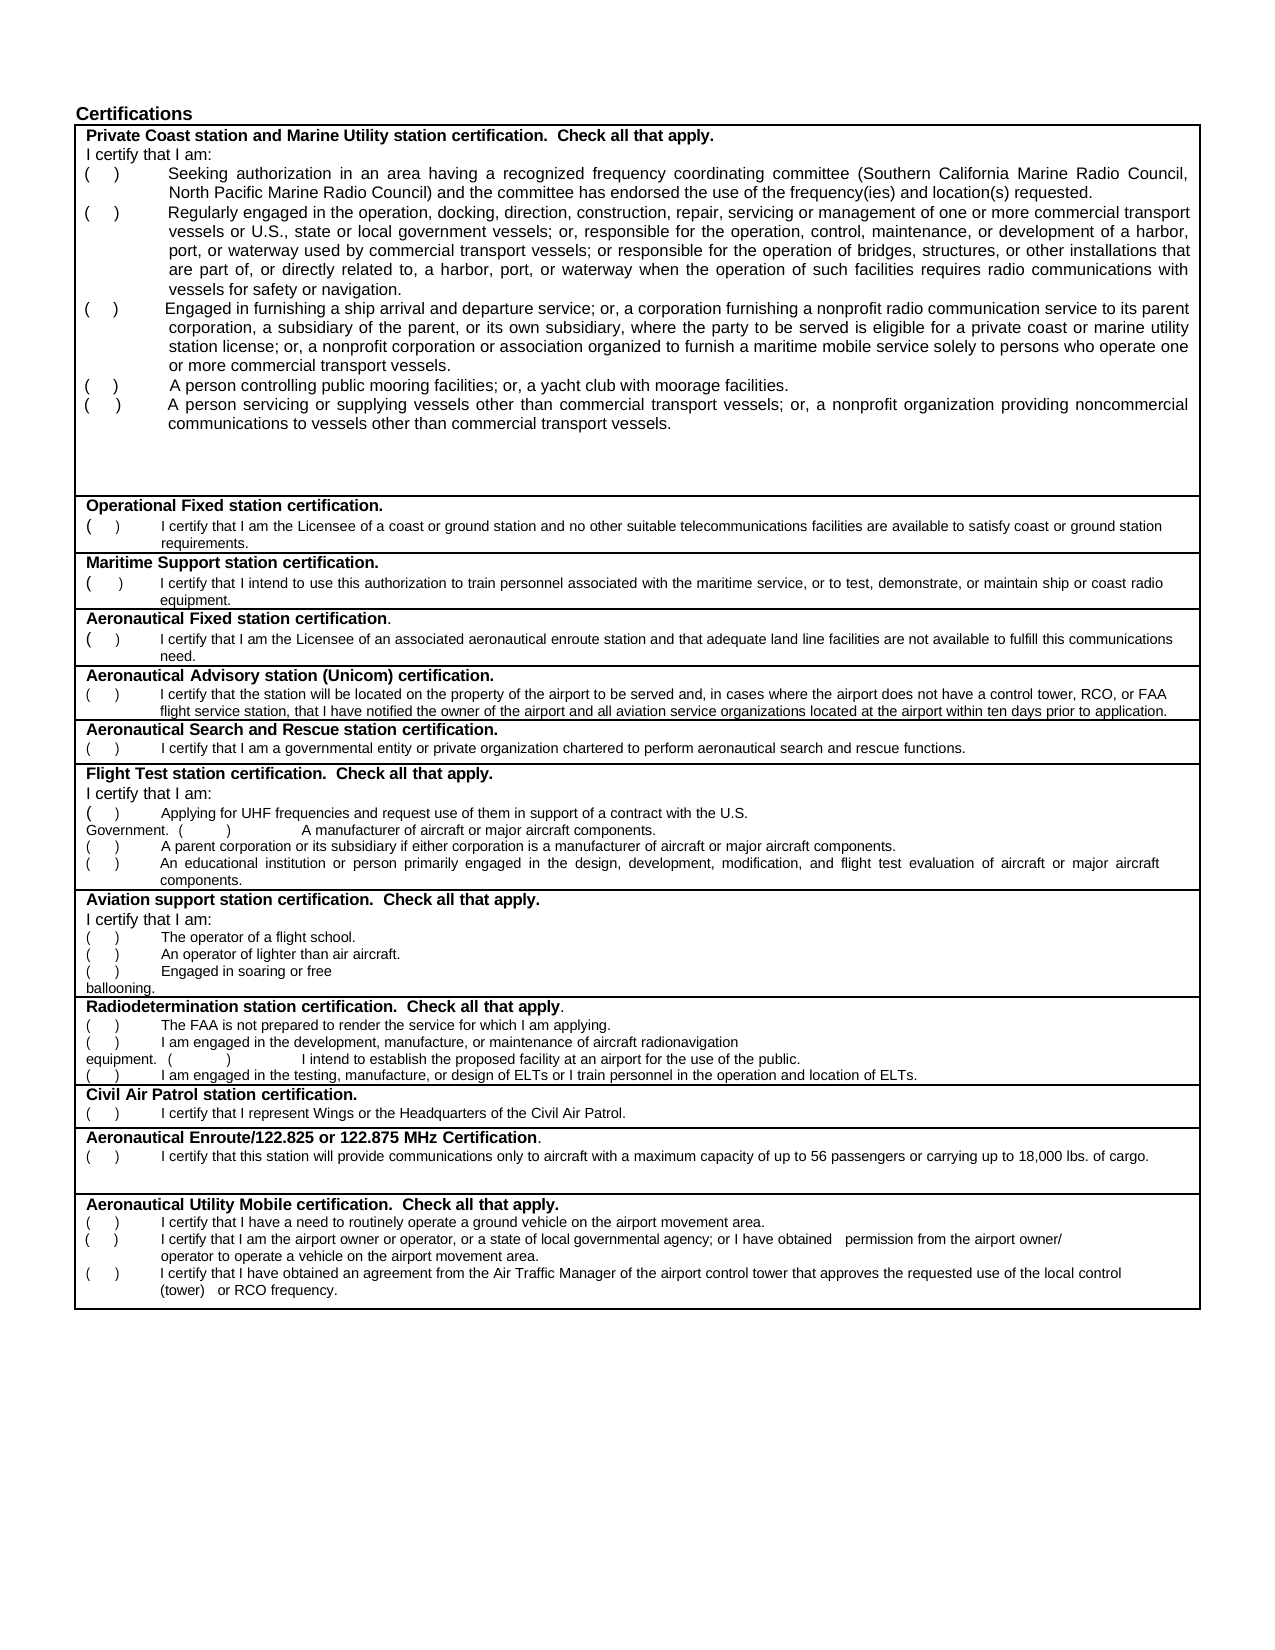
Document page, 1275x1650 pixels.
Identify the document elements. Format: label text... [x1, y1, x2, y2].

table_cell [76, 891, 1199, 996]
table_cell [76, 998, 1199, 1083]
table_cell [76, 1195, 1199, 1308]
text Certifications [76, 103, 1211, 124]
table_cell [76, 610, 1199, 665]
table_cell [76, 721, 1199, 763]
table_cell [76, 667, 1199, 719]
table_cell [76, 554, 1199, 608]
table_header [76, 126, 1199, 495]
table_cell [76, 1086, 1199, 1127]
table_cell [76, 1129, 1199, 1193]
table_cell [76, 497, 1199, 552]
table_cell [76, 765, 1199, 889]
